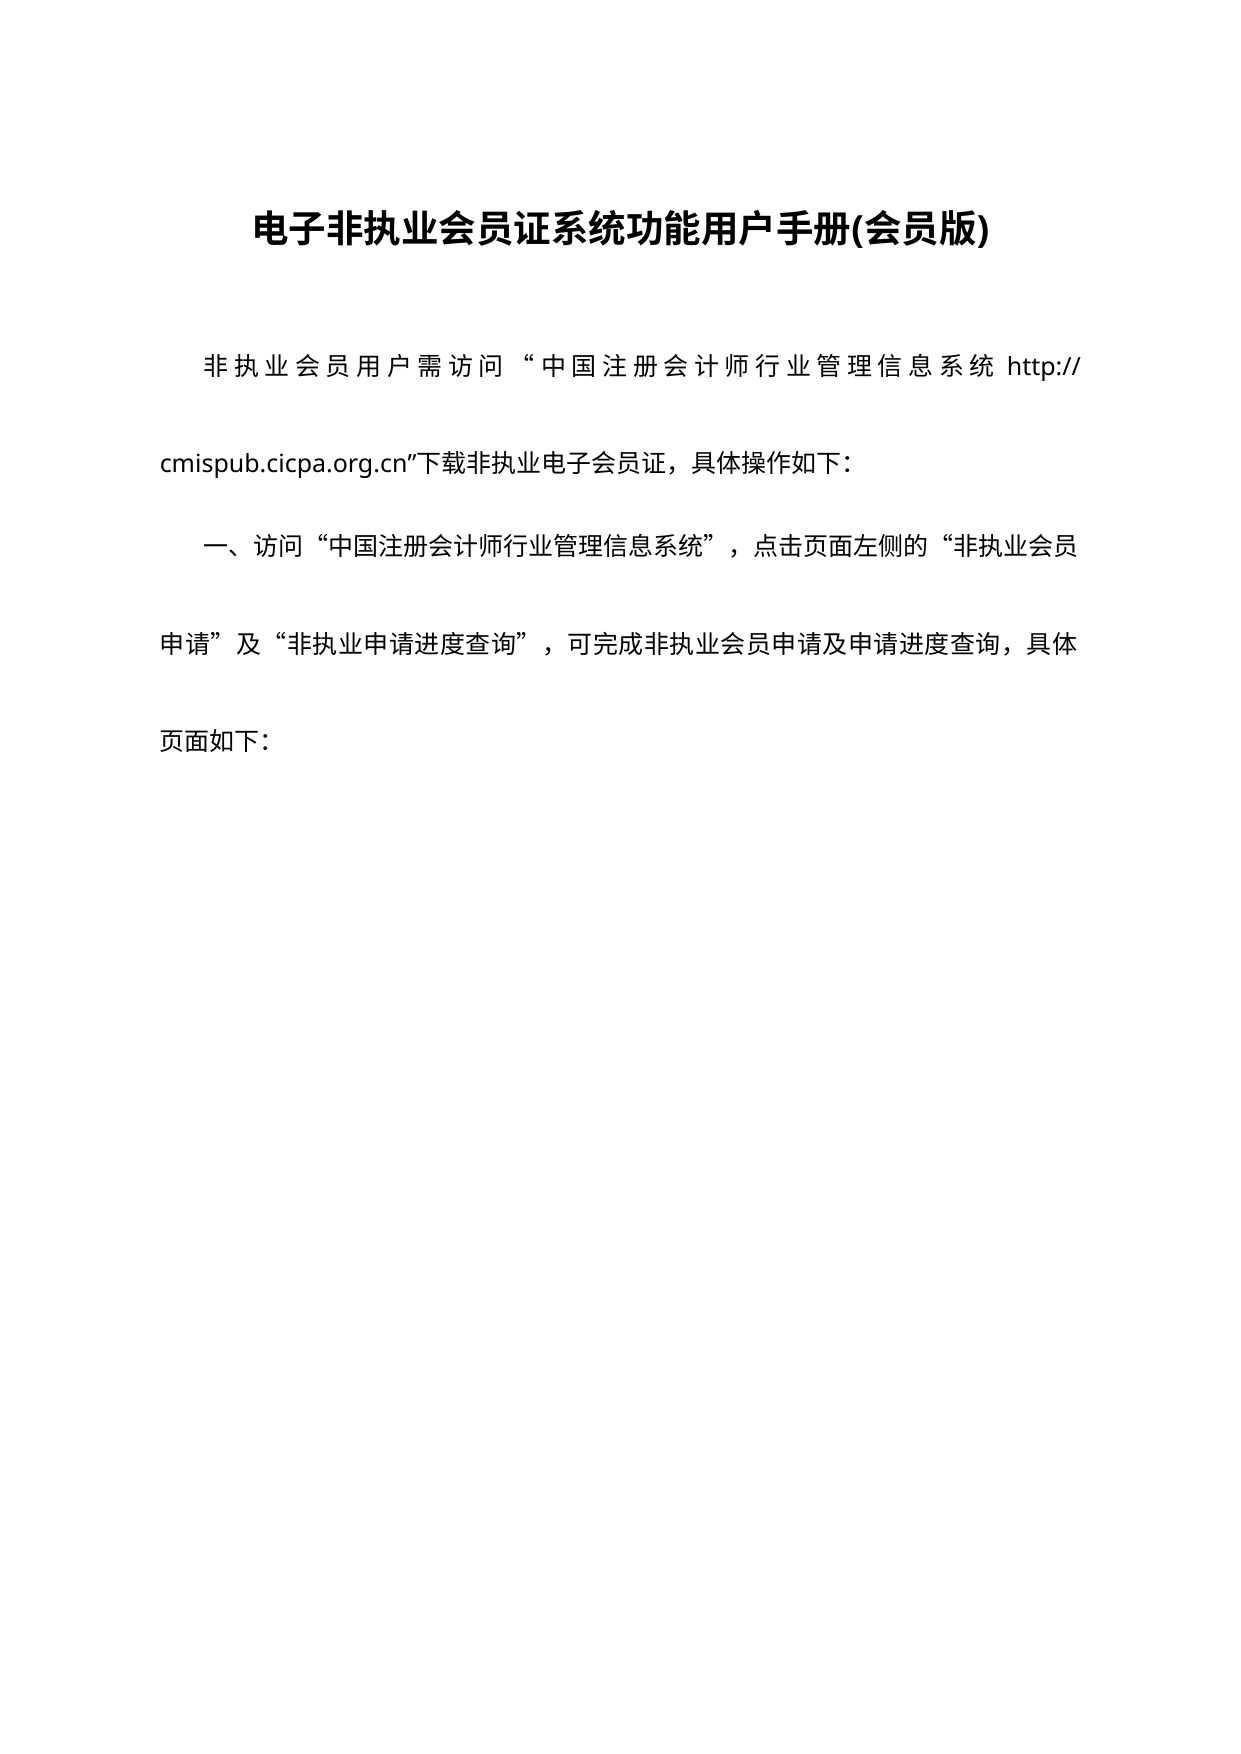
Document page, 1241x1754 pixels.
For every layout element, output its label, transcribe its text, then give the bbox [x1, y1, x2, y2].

text 一、访问“中国注册会计师行业管理信息系统”，点击页面左侧的“非执业会员申请”及“非执业申请进度查询”，可完成非执业会员申请及申请进度查询，具体页面如下： [159, 512, 1081, 772]
text 电子非执业会员证系统功能用户手册(会员版) [159, 199, 1081, 253]
text 非执业会员用户需访问“中国注册会计师行业管理信息系统http://cmispub.cicpa.org.cn”下载非执业电子会员证，具体操作如下： [159, 332, 1081, 494]
